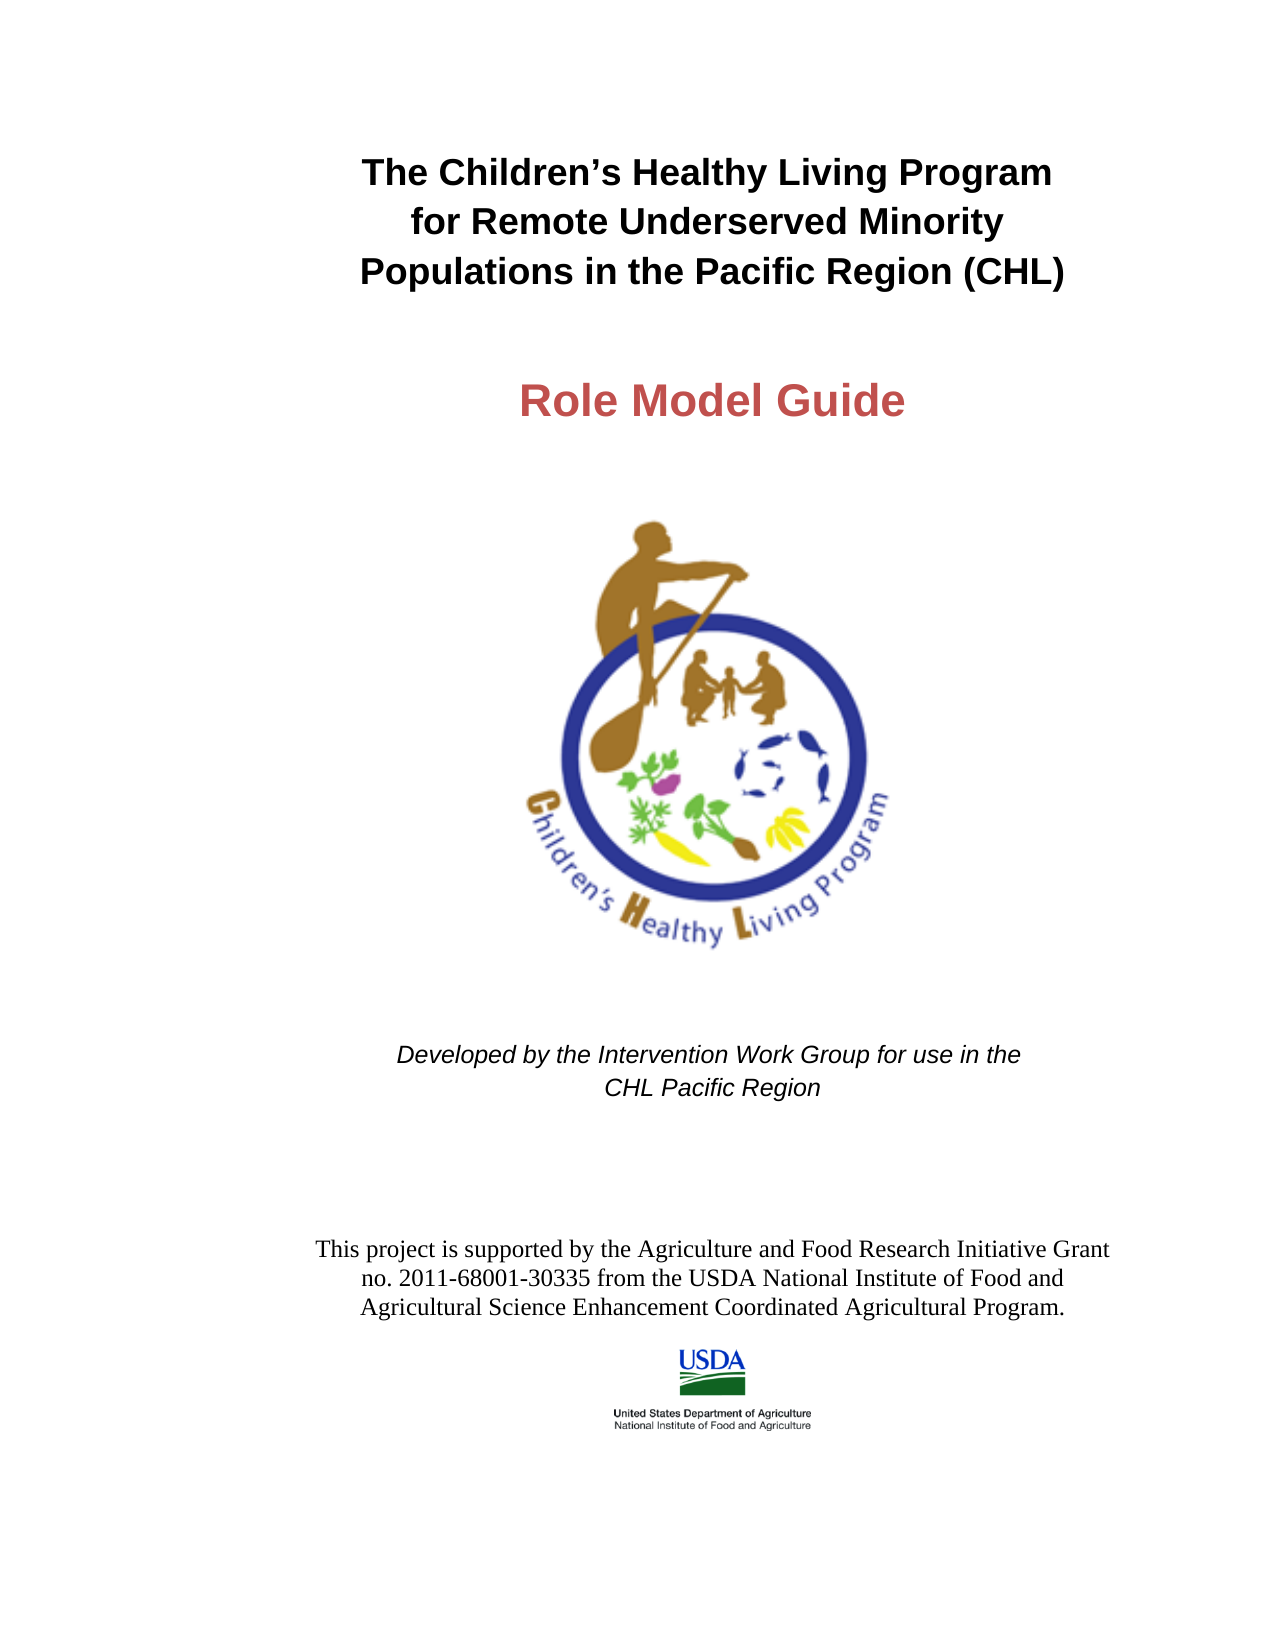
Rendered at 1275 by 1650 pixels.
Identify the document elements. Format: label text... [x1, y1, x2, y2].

text Developed by the Intervention Work Group for use in the CHL Pacific Region [300, 1039, 1125, 1101]
picture [614, 1349, 811, 1431]
picture [504, 508, 921, 961]
text Role Model Guide [300, 373, 1125, 426]
text The Children’s Healthy Living Program for Remote Underserved Minority Populations in the Pacific Region (CHL) [300, 150, 1125, 292]
text This project is supported by the Agriculture and Food Research Initiative Grant no. 2011-68001-30335 from the USDA National Institute of Food and Agricultural Science Enhancement Coordinated Agricultural Program. [300, 1234, 1125, 1320]
